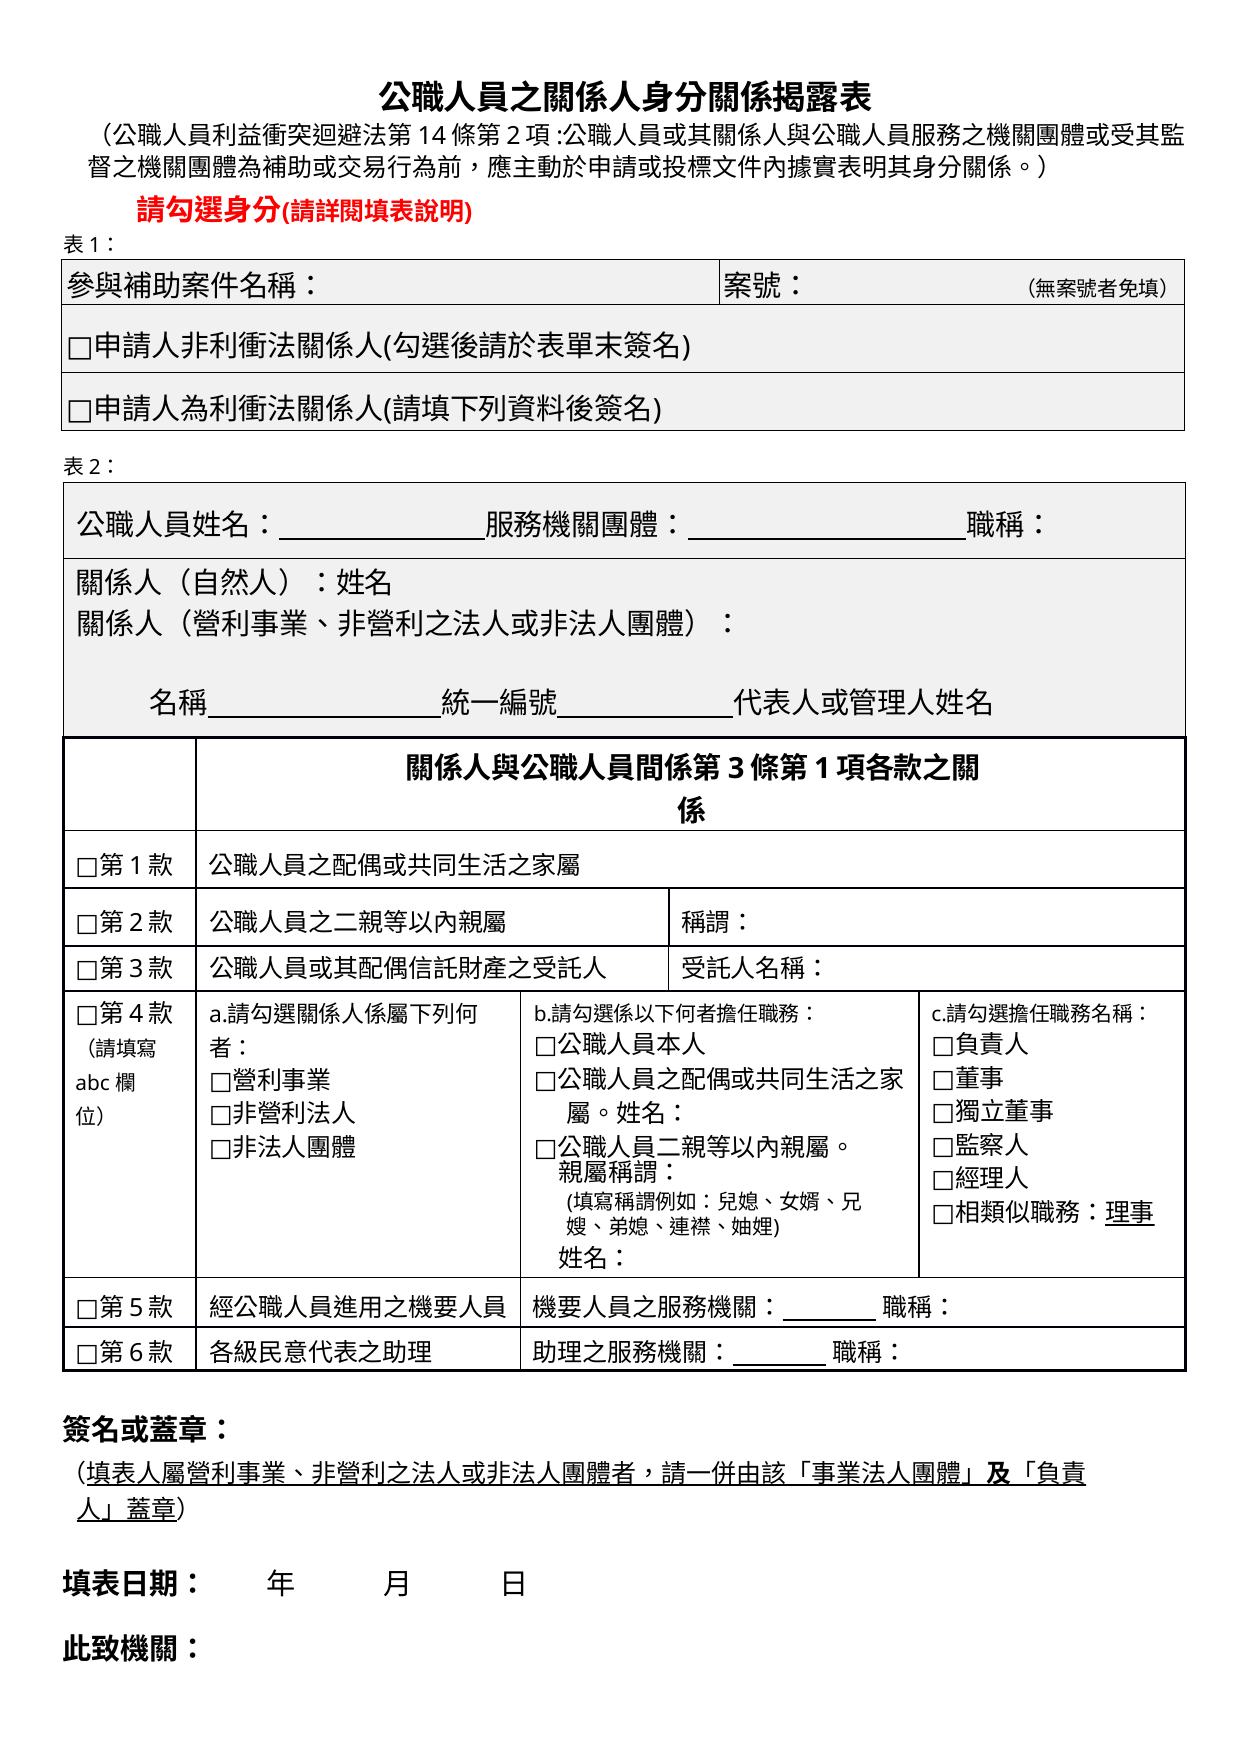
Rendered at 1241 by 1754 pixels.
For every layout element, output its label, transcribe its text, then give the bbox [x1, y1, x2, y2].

table_cell □第1款 [65, 831, 195, 887]
table_cell 稱謂： [670, 889, 1184, 945]
table_cell 經公職人員進用之機要人員 [197, 1278, 520, 1326]
table_cell 助理之服務機關： 職稱： [521, 1328, 1184, 1369]
text 人」蓋章） [76, 1490, 1210, 1525]
table_cell □第5款 [65, 1278, 195, 1326]
table_cell c.請勾選擔任職務名稱： □負責人 □董事 □獨立董事 □監察人 □經理人 □相類似職務：理事 [920, 992, 1184, 1276]
table_header 案號： （無案號者免填） [720, 260, 1184, 304]
table_cell □第2款 [65, 889, 195, 945]
subtitle 此致機關： [62, 1626, 1210, 1668]
table_cell 公職人員或其配偶信託財產之受託人 [197, 947, 668, 990]
text 表1： [64, 230, 1210, 259]
table_header 公職人員姓名： 服務機關團體： 職稱： [64, 483, 1185, 558]
table_cell 公職人員之二親等以內親屬 [197, 889, 668, 945]
text 請勾選身分(請詳閱填表說明) [136, 183, 1210, 230]
text （填表人屬營利事業、非營利之法人或非法人團體者，請一併由該「事業法人團體」及「負責 [62, 1450, 1210, 1490]
table_cell □申請人為利衝法關係人(請填下列資料後簽名) [62, 373, 1184, 430]
table_cell 關係人（自然人）：姓名 關係人（營利事業、非營利之法人或非法人團體）： 名稱 統一編號 代表人或管理人姓名 [64, 559, 1185, 736]
table_cell □第6款 [65, 1328, 195, 1369]
text 填表日期： 年 月 日 [62, 1556, 1210, 1604]
table_cell [65, 739, 195, 830]
table_cell 各級民意代表之助理 [197, 1328, 520, 1369]
text （公職人員利益衝突迴避法第14條第2項 :公職人員或其關係人與公職人員服務之機關團體或受其監督之機關團體為補助或交易行為前，應主動於申請或投標文件內據實表明其身分關係。） [87, 119, 1187, 183]
table_header 參與補助案件名稱： [62, 260, 719, 304]
table_cell 公職人員之配偶或共同生活之家屬 [197, 831, 1184, 887]
text 表2： [64, 450, 1210, 481]
table_cell 機要人員之服務機關： 職稱： [521, 1278, 1184, 1326]
table_cell b.請勾選係以下何者擔任職務： □公職人員本人 □公職人員之配偶或共同生活之家屬。姓名： □公職人員二親等以內親屬。親屬稱謂： (填寫稱謂例如：兒媳、女婿、兄嫂、弟媳、連襟、妯娌) 姓名： [521, 992, 918, 1276]
title 公職人員之關係人身分關係揭露表 [50, 71, 1201, 119]
table_cell □第3款 [65, 947, 195, 990]
table_cell 關係人與公職人員間係第3條第1項各款之關係 [197, 739, 1184, 830]
table_cell □第4款 （請填寫 abc 欄位） [65, 992, 195, 1276]
table_cell □申請人非利衝法關係人(勾選後請於表單末簽名) [62, 305, 1184, 372]
table_cell 受託人名稱： [669, 947, 1184, 990]
subtitle 簽名或蓋章： [62, 1402, 1210, 1450]
table_cell a.請勾選關係人係屬下列何者： □營利事業 □非營利法人 □非法人團體 [197, 992, 520, 1276]
